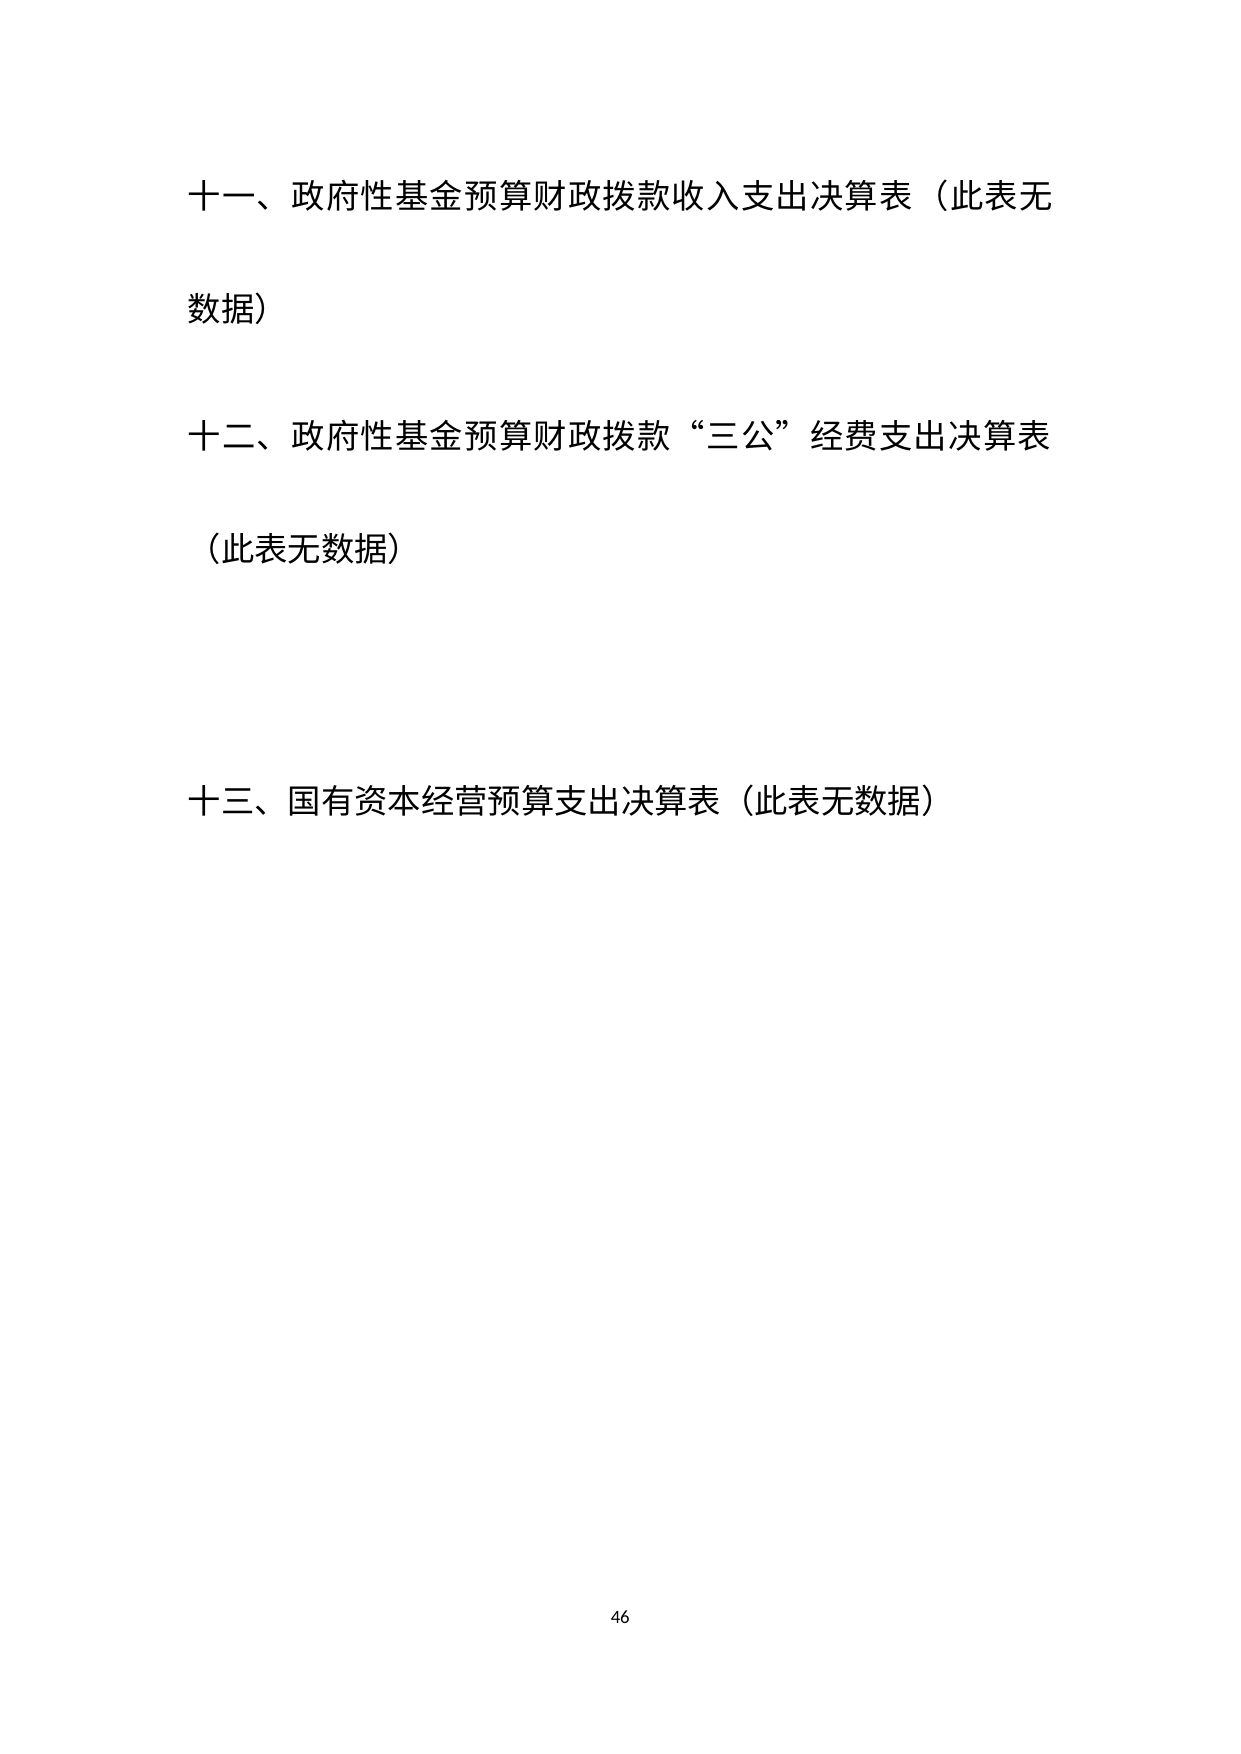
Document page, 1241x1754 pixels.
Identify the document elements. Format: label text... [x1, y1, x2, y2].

subtitle 十二、政府性基金预算财政拨款“三公”经费支出决算表（此表无数据） [187, 402, 1053, 579]
subtitle 十一、政府性基金预算财政拨款收入支出决算表（此表无数据） [187, 162, 1053, 339]
subtitle 十三、国有资本经营预算支出决算表（此表无数据） [187, 766, 1053, 831]
